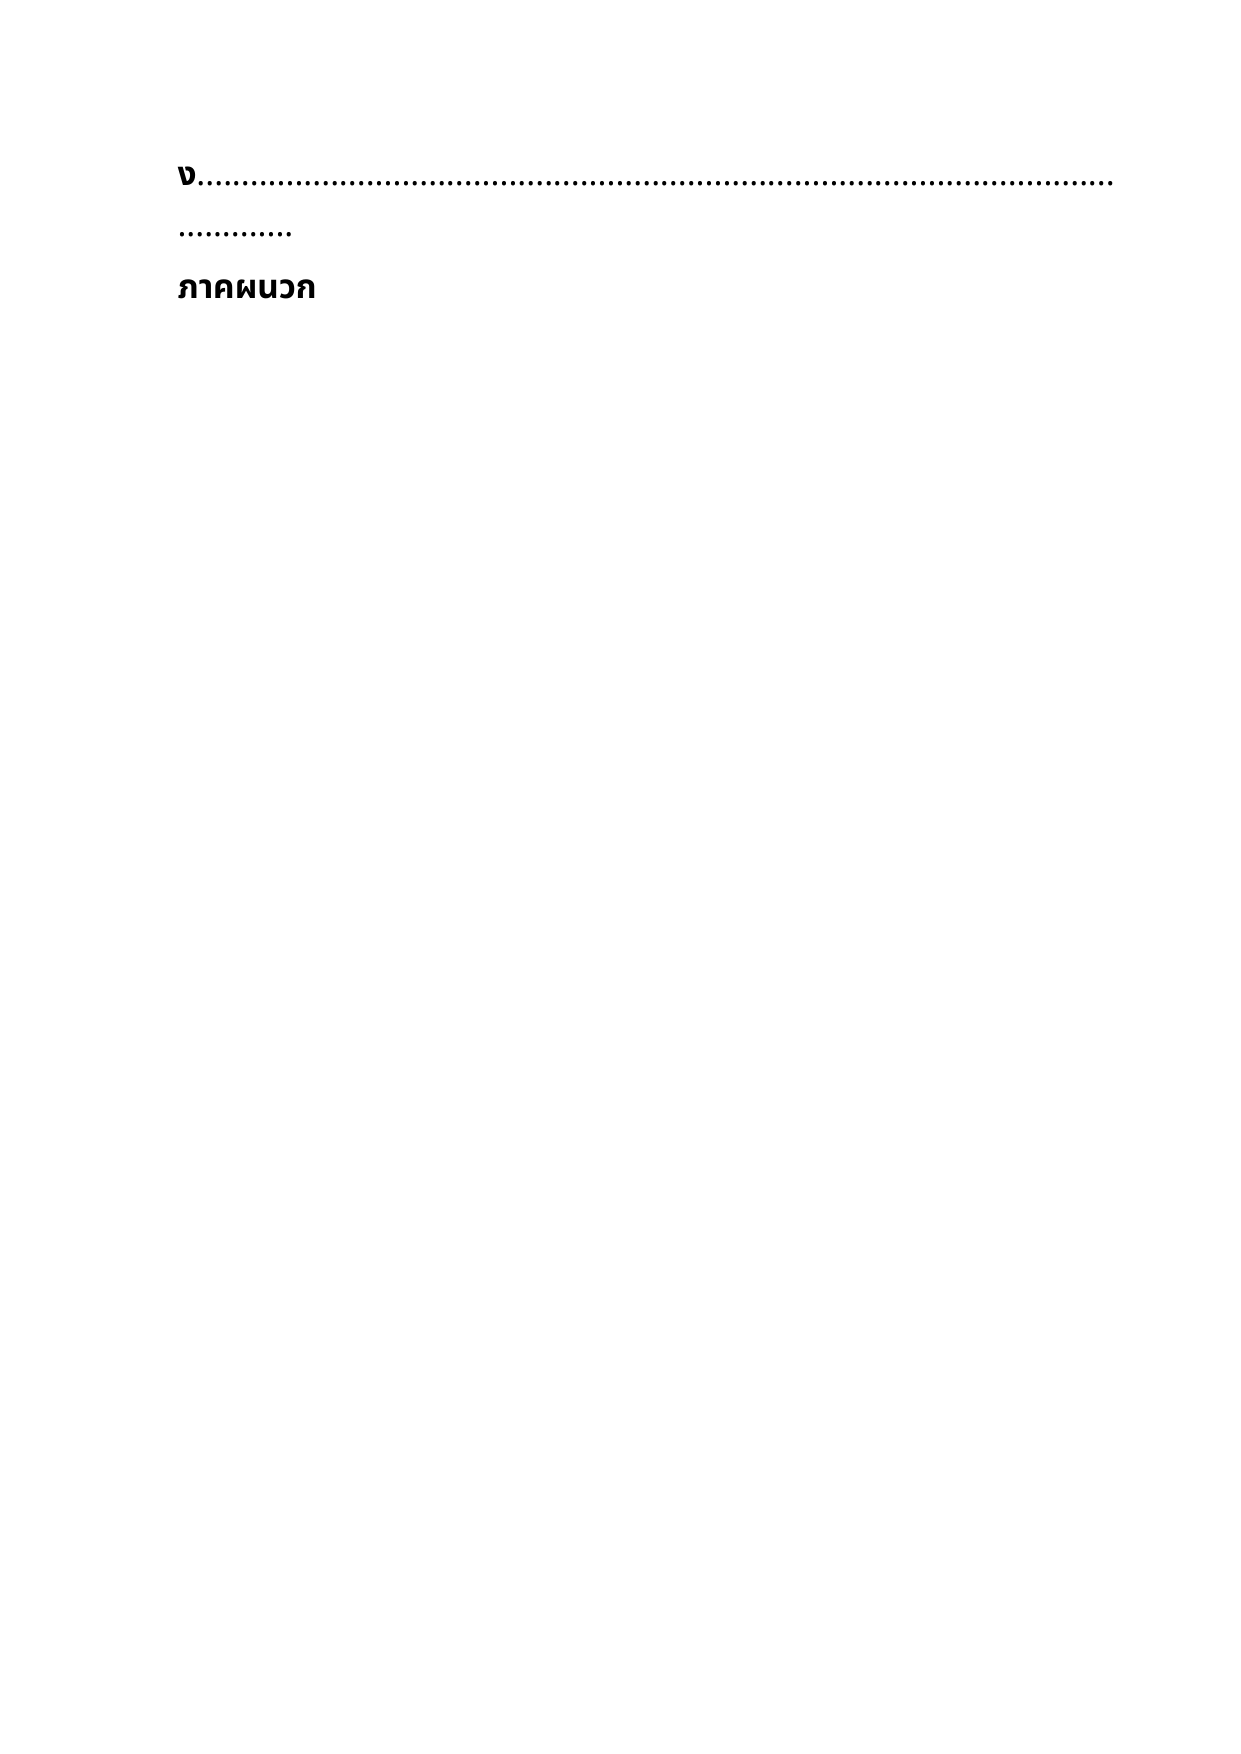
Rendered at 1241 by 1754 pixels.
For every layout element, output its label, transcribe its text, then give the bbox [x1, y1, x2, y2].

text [177, 150, 1122, 246]
text ภาคผนวก [177, 263, 1122, 313]
